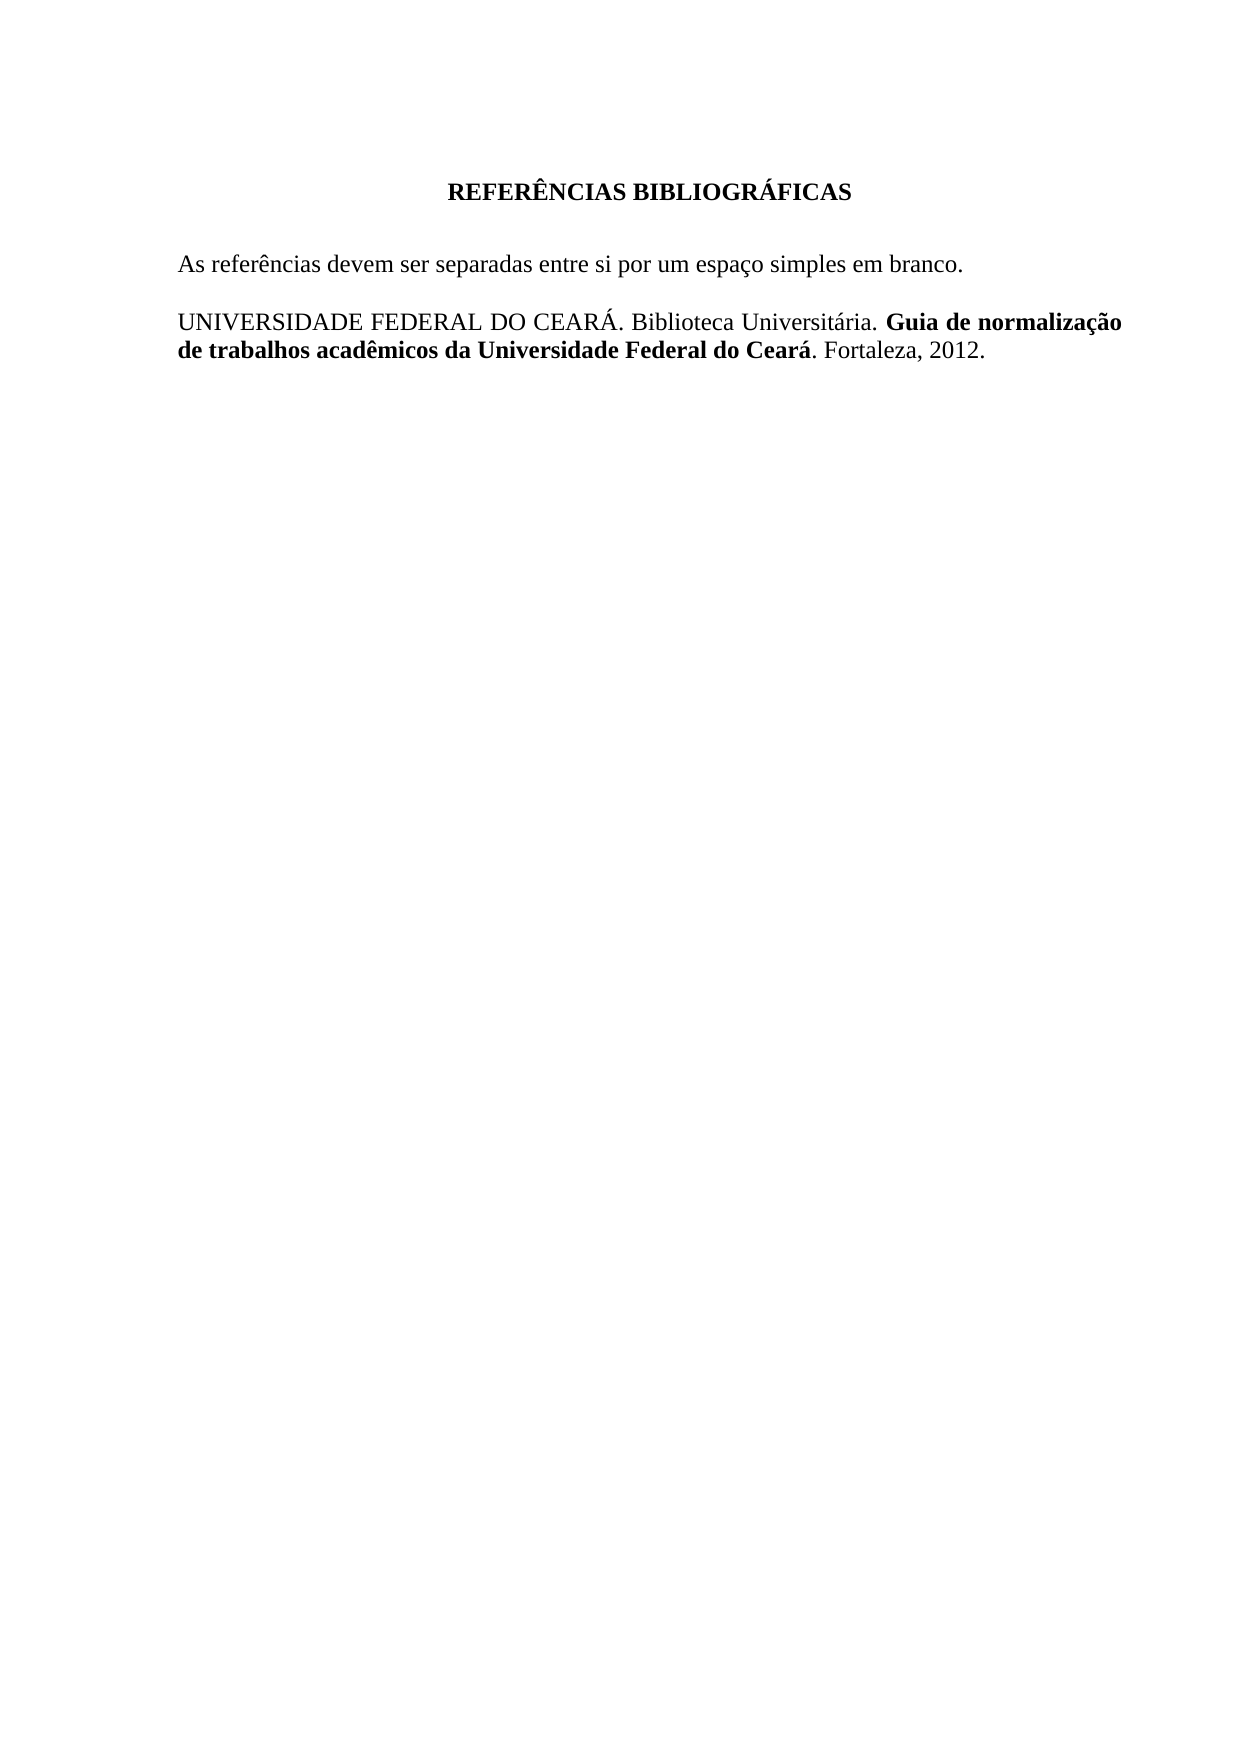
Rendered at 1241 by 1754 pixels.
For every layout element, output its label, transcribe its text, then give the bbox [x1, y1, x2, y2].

text REFERÊNCIAS BIBLIOGRÁFICAS [177, 177, 1122, 206]
text As referências devem ser separadas entre si por um espaço simples em branco. [177, 249, 1122, 278]
text UNIVERSIDADE FEDERAL DO CEARÁ. Biblioteca Universitária. Guia de normalização de trabalhos acadêmicos da Universidade Federal do Ceará. Fortaleza, 2012. [177, 307, 1122, 364]
